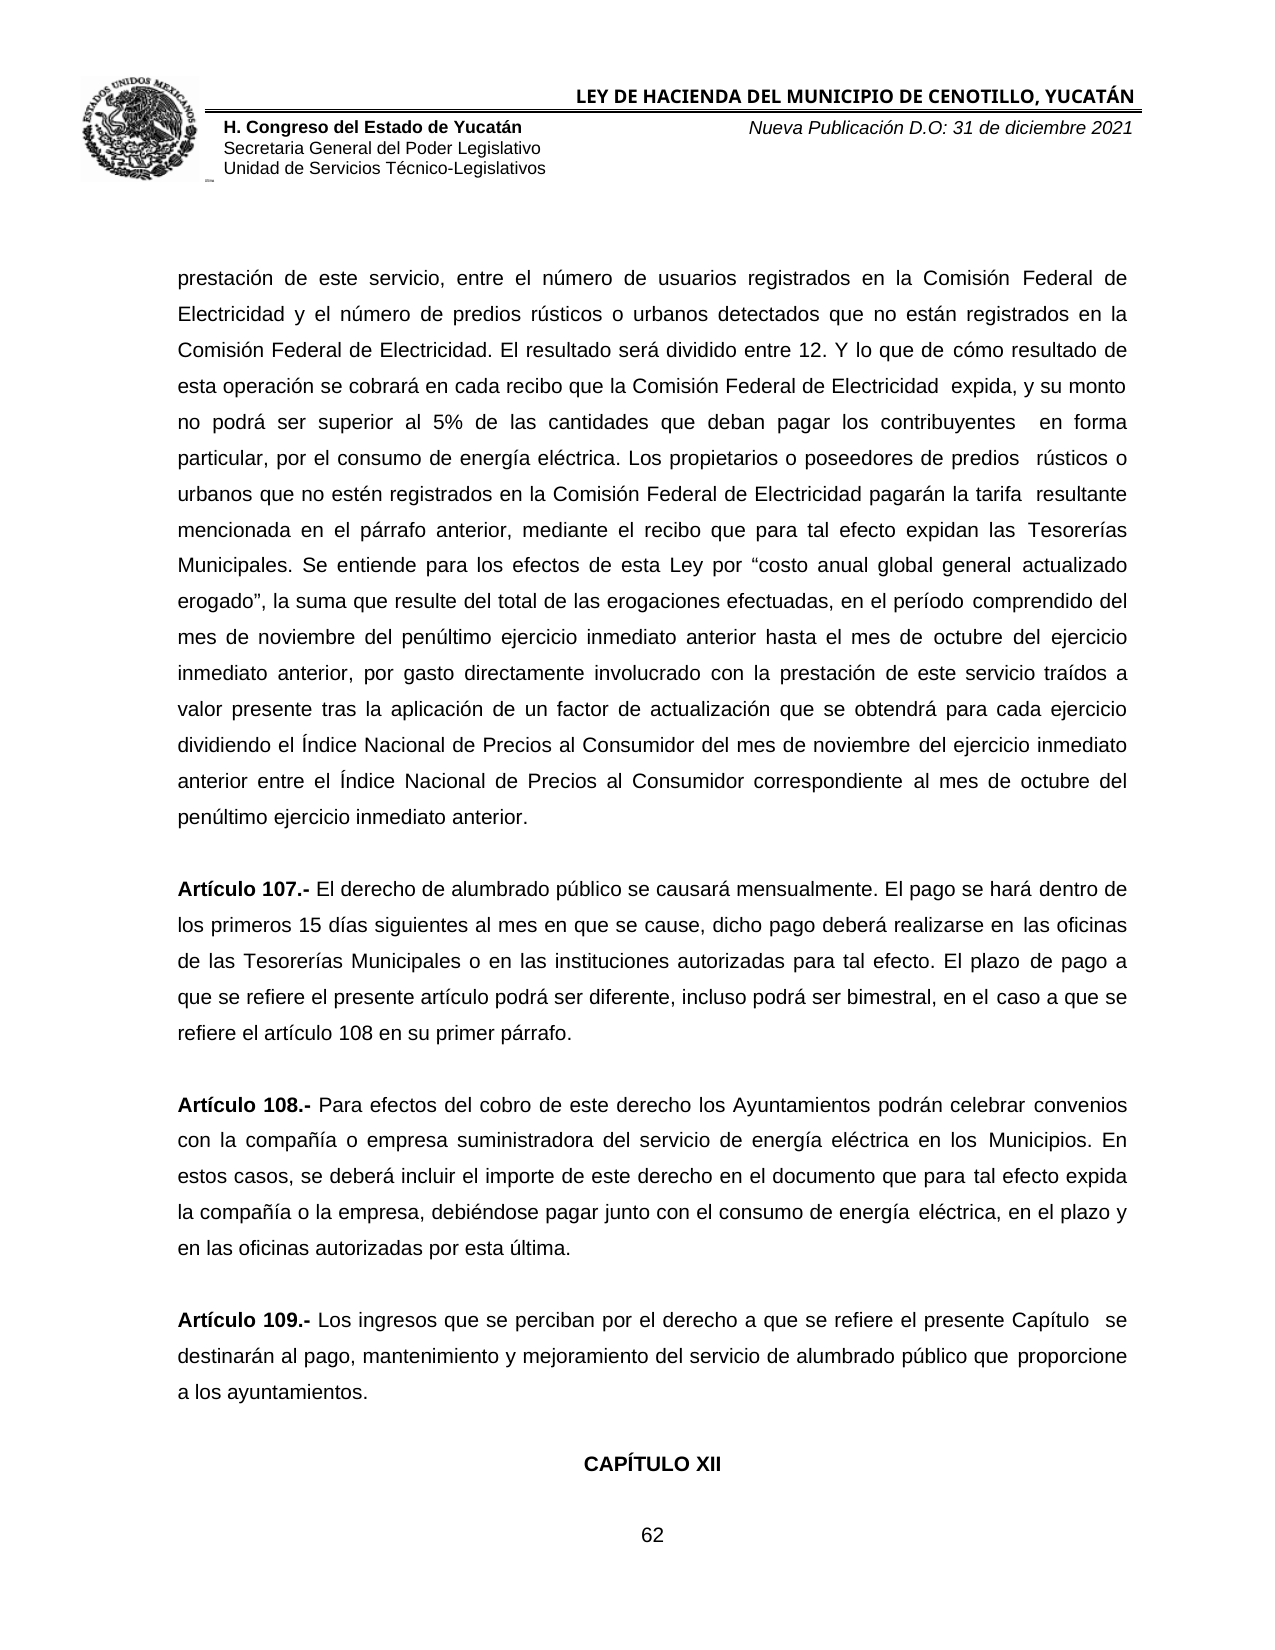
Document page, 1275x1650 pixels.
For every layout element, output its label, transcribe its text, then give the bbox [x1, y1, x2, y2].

subtitle CAPÍTULO XII [177, 1452, 1127, 1476]
text Artículo 107.- El derecho de alumbrado público se causará mensualmente. El pago se hará dentro de los primeros 15 días siguientes al mes en que se cause, dicho pago deberá realizarse en las oficinas de las Tesorerías Municipales o en las instituciones autorizadas para tal efecto. El plazo de pago a que se refiere el presente artículo podrá ser diferente, incluso podrá ser bimestral, en el caso a que se refiere el artículo 108 en su primer párrafo. [177, 877, 1127, 1044]
text Artículo 108.- Para efectos del cobro de este derecho los Ayuntamientos podrán celebrar convenios con la compañía o empresa suministradora del servicio de energía eléctrica en los Municipios. En estos casos, se deberá incluir el importe de este derecho en el documento que para tal efecto expida la compañía o la empresa, debiéndose pagar junto con el consumo de energía eléctrica, en el plazo y en las oficinas autorizadas por esta última. [177, 1092, 1127, 1260]
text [177, 266, 1127, 829]
text Artículo 109.- Los ingresos que se perciban por el derecho a que se refiere el presente Capítulo se destinarán al pago, mantenimiento y mejoramiento del servicio de alumbrado público que proporcione a los ayuntamientos. [177, 1308, 1127, 1404]
